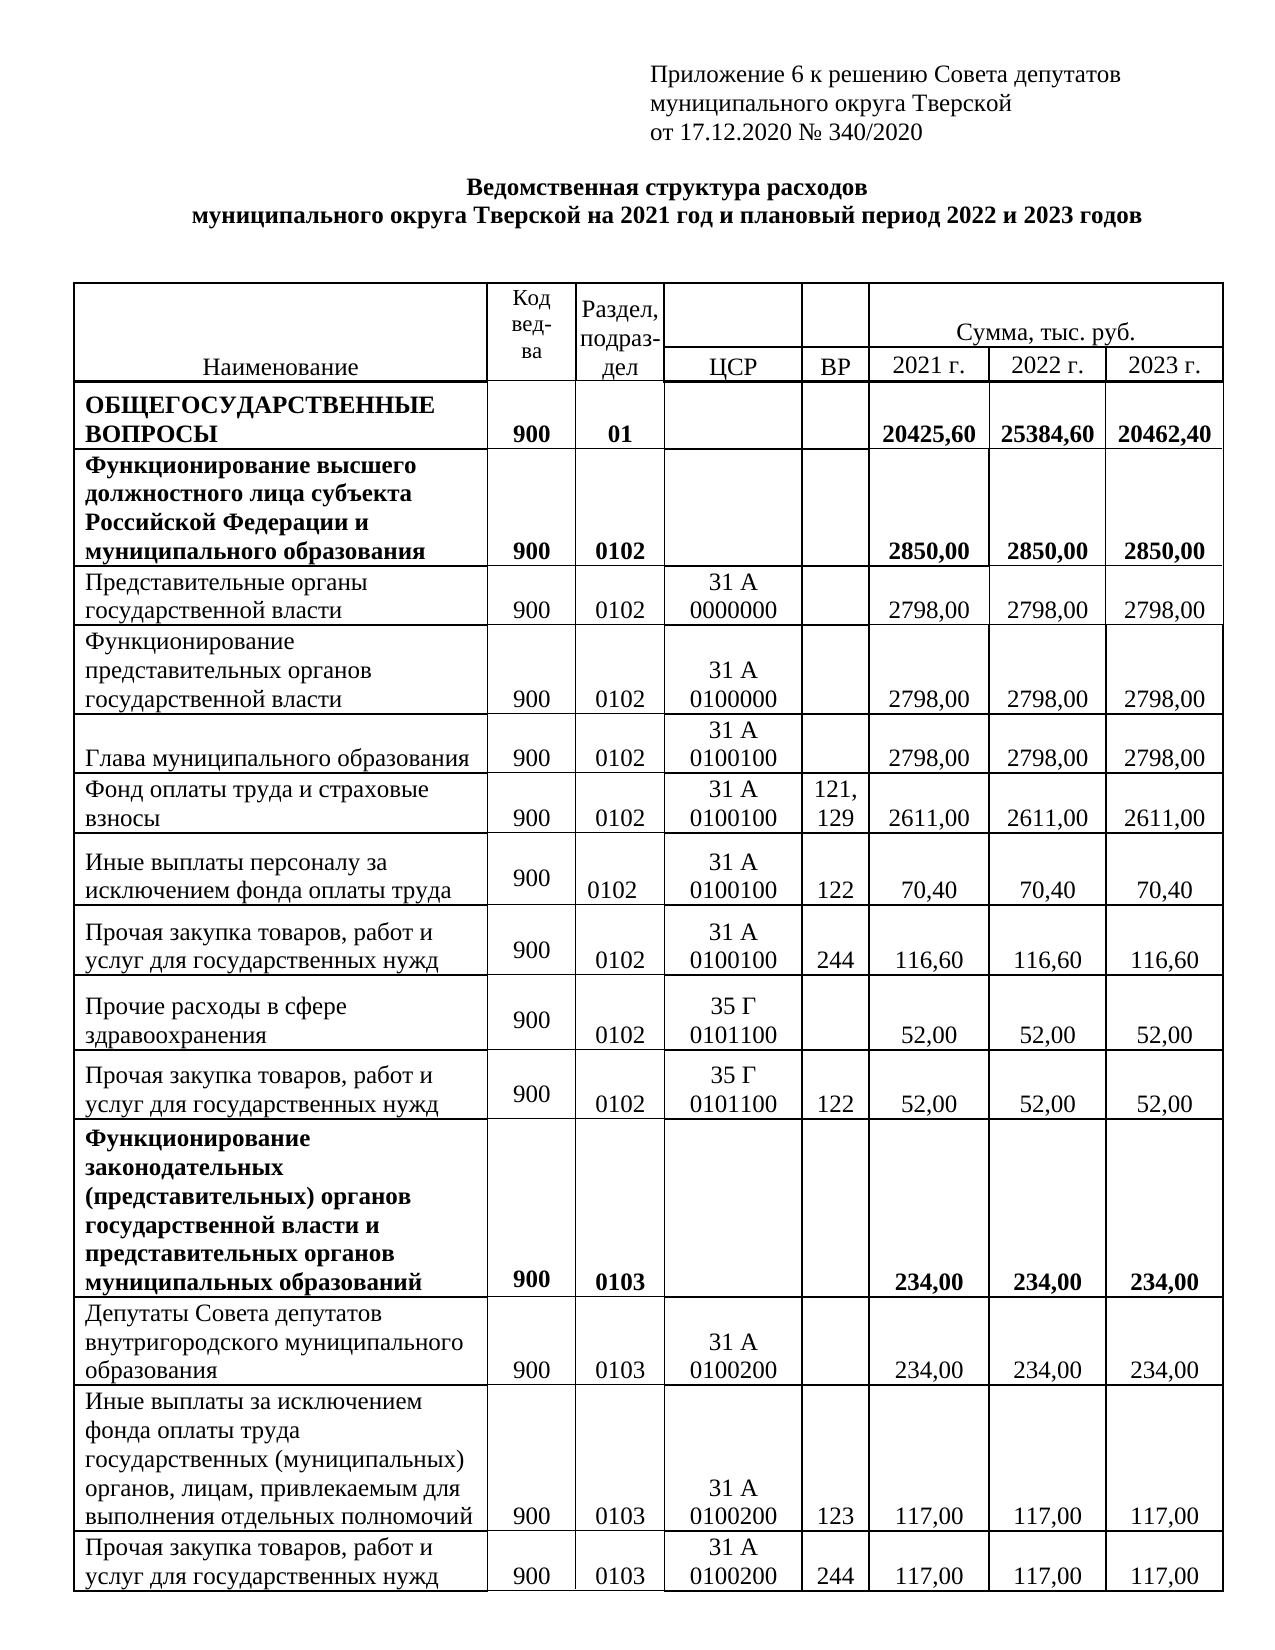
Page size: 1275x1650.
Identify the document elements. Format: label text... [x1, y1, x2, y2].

table_cell 31 А 0100200 [665, 1298, 801, 1384]
table_cell 116,60 [1107, 906, 1222, 974]
text муниципального округа Тверской на 2021 год и плановый период 2022 и 2023 годов [118, 200, 1216, 229]
text от 17.12.2020 № 340/2020 [650, 117, 1216, 145]
table_cell 2021 г. [870, 348, 988, 380]
table_cell 0102 [576, 905, 664, 974]
table_cell [803, 383, 868, 448]
table_cell Глава муниципального образования [75, 715, 487, 772]
table_cell Функционирование представительных органов государственной власти [75, 626, 487, 713]
table_cell 900 [488, 566, 575, 624]
table_cell 0102 [576, 975, 664, 1048]
table_cell [665, 1120, 801, 1296]
table_cell 900 [488, 714, 575, 772]
table_cell [803, 567, 868, 624]
table_cell 900 [488, 625, 575, 713]
table_cell 31 А 0100100 [665, 834, 801, 904]
table_cell 900 [488, 975, 575, 1048]
table_cell [803, 1120, 868, 1296]
table_cell 52,00 [1107, 976, 1222, 1048]
table_cell 234,00 [870, 1120, 988, 1296]
table_cell 2798,00 [870, 715, 988, 772]
table_header [665, 284, 801, 346]
table_cell 2798,00 [990, 566, 1105, 624]
table_cell 234,00 [870, 1298, 988, 1384]
table_cell [803, 715, 868, 772]
table_cell 0103 [576, 1385, 664, 1530]
table_cell 52,00 [990, 976, 1105, 1048]
table_cell 2850,00 [1106, 448, 1223, 565]
table_cell 0102 [576, 833, 664, 904]
table_cell 900 [488, 833, 575, 904]
table_cell 117,00 [1107, 1386, 1222, 1530]
table_cell 0102 [576, 449, 664, 565]
table_cell Иные выплаты за исключением фонда оплаты труда государственных (муниципальных) органов, лицам, привлекаемым для выполнения отдельных полномочий [75, 1386, 487, 1530]
table_cell 116,60 [870, 906, 988, 974]
table_cell 122 [803, 1051, 868, 1118]
table_cell 900 [488, 1385, 575, 1530]
table_cell 900 [488, 1297, 575, 1384]
table_cell [803, 976, 868, 1048]
table_cell 900 [488, 905, 575, 974]
table_cell Представительные органы государственной власти [75, 567, 487, 624]
table_cell Фонд оплаты труда и страховые взносы [75, 774, 487, 832]
table_header Сумма, тыс. руб. [870, 284, 1222, 346]
table_cell Депутаты Совета депутатов внутригородского муниципального образования [75, 1298, 487, 1384]
table_cell 900 [488, 449, 575, 565]
table_cell 0102 [576, 625, 664, 713]
table_cell 234,00 [990, 1298, 1105, 1384]
table_cell 01 [576, 381, 664, 448]
table_cell 35 Г 0101100 [665, 1051, 801, 1118]
table_cell Функционирование законодательных (представительных) органов государственной власти и представительных органов муниципальных образований [75, 1120, 487, 1296]
text Приложение 6 к решению Совета депутатов муниципального округа Тверской [650, 59, 1216, 117]
table_cell ЦСР [665, 348, 801, 380]
table_cell Прочая закупка товаров, работ и услуг для государственных нужд [75, 1532, 487, 1590]
table_cell 117,00 [990, 1532, 1105, 1590]
table_cell 900 [488, 1050, 575, 1118]
table_cell 244 [803, 1532, 868, 1590]
table_cell 2611,00 [1107, 774, 1222, 832]
table_cell 2611,00 [870, 774, 988, 832]
table_cell [665, 383, 801, 448]
table_cell 70,40 [1107, 834, 1222, 904]
table_cell 0102 [576, 773, 664, 832]
table_cell 31 А 0100100 [665, 906, 801, 974]
table_cell 2798,00 [870, 625, 988, 713]
table_cell 117,00 [870, 1532, 988, 1590]
table_cell 52,00 [870, 976, 988, 1048]
table_cell 31 А 0000000 [665, 567, 801, 624]
table_cell 117,00 [1107, 1532, 1222, 1590]
table_cell 0102 [576, 714, 664, 772]
table_cell 2850,00 [870, 449, 988, 565]
table_header [803, 284, 868, 346]
table_cell 234,00 [1107, 1298, 1222, 1384]
table_cell Прочие расходы в сфере здравоохранения [75, 976, 487, 1048]
table_cell ОБЩЕГОСУДАРСТВЕННЫЕ ВОПРОСЫ [75, 383, 487, 448]
table_cell 52,00 [990, 1051, 1105, 1118]
table_cell 35 Г 0101100 [665, 976, 801, 1048]
table_cell 234,00 [990, 1120, 1105, 1296]
table_cell 122 [803, 834, 868, 904]
table_cell Функционирование высшего должностного лица субъекта Российской Федерации и муниципального образования [75, 450, 487, 565]
table_cell 2798,00 [990, 625, 1105, 713]
table_cell [803, 1298, 868, 1384]
table_cell ВР [803, 348, 868, 380]
table_cell 20425,60 [870, 383, 989, 448]
table_cell 0103 [576, 1531, 664, 1590]
table_cell 117,00 [870, 1386, 988, 1530]
table_cell 52,00 [1107, 1051, 1222, 1118]
table_cell 2023 г. [1107, 348, 1222, 380]
table_cell 25384,60 [990, 383, 1105, 448]
table_cell 2798,00 [1107, 715, 1222, 772]
table_cell Иные выплаты персоналу за исключением фонда оплаты труда [75, 834, 487, 904]
table_cell 20462,40 [1106, 383, 1223, 448]
table_cell 0102 [576, 1050, 664, 1118]
table_cell 31 А 0100000 [665, 626, 801, 713]
table_cell 2850,00 [990, 449, 1105, 565]
table_cell 121,129 [803, 774, 868, 832]
table_cell 900 [488, 773, 575, 832]
table_cell 117,00 [990, 1386, 1105, 1530]
table_cell [803, 626, 868, 713]
table_cell 244 [803, 906, 868, 974]
table_cell 900 [488, 1531, 576, 1590]
table_cell 31 А 0100200 [665, 1532, 801, 1590]
table_cell 70,40 [870, 834, 988, 904]
table_cell [665, 450, 801, 565]
text Ведомственная структура расходов [118, 172, 1216, 200]
table_cell 0102 [576, 566, 664, 624]
table_header Наименование [75, 284, 486, 380]
table_cell Прочая закупка товаров, работ и услуг для государственных нужд [75, 906, 487, 974]
table_cell 116,60 [990, 906, 1105, 974]
table_header Раздел, подраз-дел [577, 284, 663, 380]
table_cell 234,00 [1107, 1120, 1222, 1296]
table_cell 900 [488, 381, 575, 448]
table_cell 900 [488, 1119, 575, 1296]
table_header Код вед- ва [488, 284, 575, 380]
table_cell 2798,00 [1106, 565, 1223, 624]
table_cell 31 А 0100200 [665, 1386, 801, 1530]
table_cell 2798,00 [990, 715, 1105, 772]
table_cell 2798,00 [1107, 625, 1222, 713]
table_cell 2022 г. [990, 348, 1105, 380]
table_cell 70,40 [990, 834, 1105, 904]
table_cell Прочая закупка товаров, работ и услуг для государственных нужд [75, 1051, 487, 1118]
table_cell 2798,00 [870, 567, 989, 624]
table_cell 52,00 [870, 1051, 988, 1118]
table_cell 0103 [576, 1119, 664, 1296]
table_cell 0103 [576, 1297, 664, 1384]
table_cell 123 [803, 1386, 868, 1530]
table_cell 31 А 0100100 [665, 715, 801, 772]
table_cell [803, 450, 868, 565]
table_cell 31 А 0100100 [665, 774, 801, 832]
table_cell 2611,00 [990, 774, 1105, 832]
